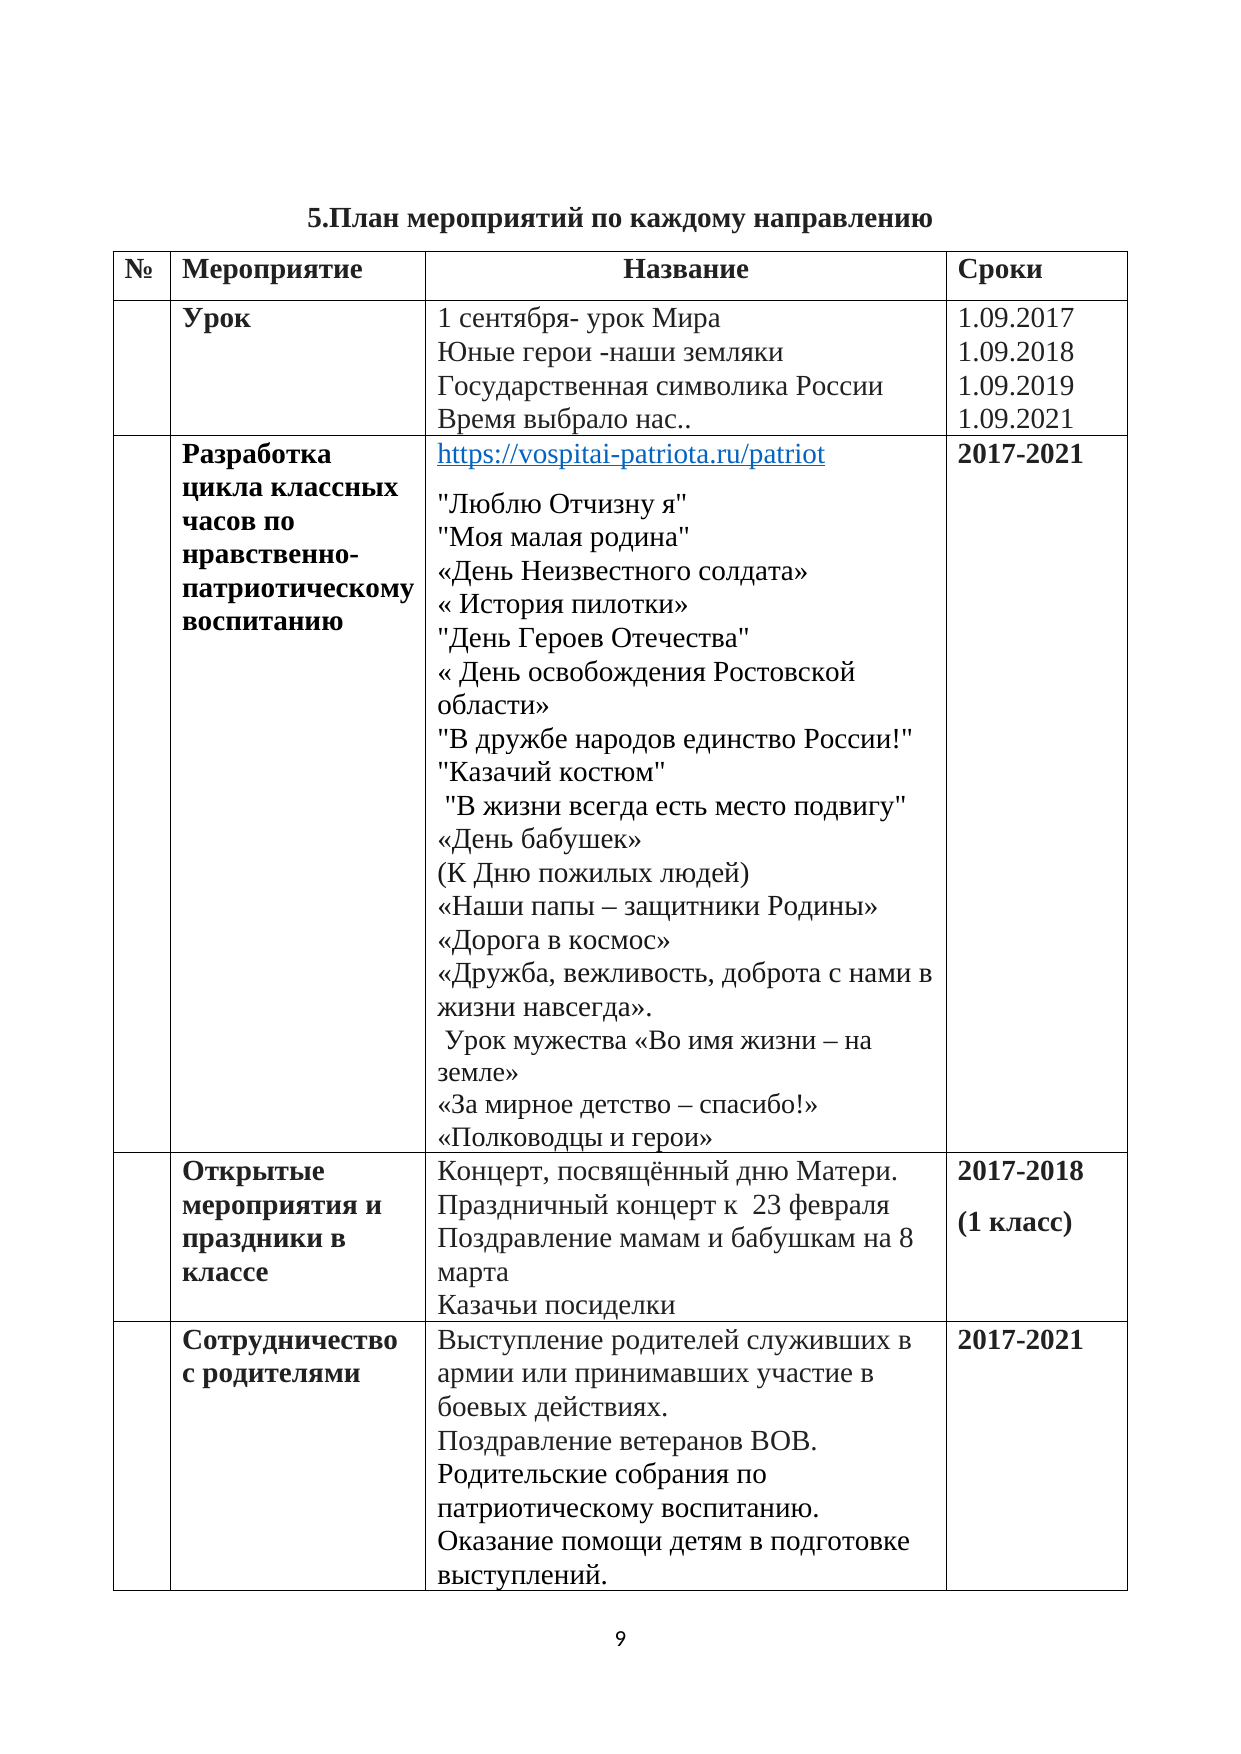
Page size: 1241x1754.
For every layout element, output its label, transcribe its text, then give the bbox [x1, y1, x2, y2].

table_cell [114, 301, 170, 435]
table_cell [114, 1322, 170, 1590]
table_header № [114, 252, 170, 299]
table_cell https://vospitai-patriota.ru/patriot "Люблю Отчизну я" "Моя малая родина" «День Неизвестного солдата» « История пилотки» "День Героев Отечества" « День освобождения Ростовской области» "В дружбе народов единство России!" "Казачий костюм" "В жизни всегда есть место подвигу" «День бабушек» (К Дню пожилых людей) «Наши папы – защитники Родины» «Дорога в космос» «Дружба, вежливость, доброта с нами в жизни навсегда». Урок мужества «Во имя жизни – на земле» «За мирное детство – спасибо!» «Полководцы и герои» [426, 436, 946, 1152]
table_cell Сотрудничество с родителями [171, 1322, 425, 1590]
table_cell 1 сентября- урок Мира Юные герои -наши земляки Государственная символика России Время выбрало нас.. [426, 301, 946, 435]
table_cell [114, 1153, 170, 1321]
table_cell Разработка цикла классных часов по нравственно-патриотическому воспитанию [171, 436, 425, 1152]
table_cell Открытые мероприятия и праздники в классе [171, 1153, 425, 1321]
table_cell Выступление родителей служивших в армии или принимавших участие в боевых действиях. Поздравление ветеранов ВОВ. Родительские собрания по патриотическому воспитанию. Оказание помощи детям в подготовке выступлений. [426, 1322, 946, 1590]
table_header Мероприятие [171, 252, 425, 299]
table_cell [114, 436, 170, 1152]
table_cell 2017-2021 [947, 1322, 1127, 1590]
table_cell 2017-2018 (1 класс) [947, 1153, 1127, 1321]
table_cell Концерт, посвящённый дню Матери. Праздничный концерт к 23 февраля Поздравление мамам и бабушкам на 8 марта Казачьи посиделки [426, 1153, 946, 1321]
table_header Сроки [947, 252, 1127, 299]
table_cell 1.09.2017 1.09.2018 1.09.2019 1.09.2021 [947, 301, 1127, 435]
table_cell Урок [171, 301, 425, 435]
text 5.План мероприятий по каждому направлению [112, 200, 1128, 234]
table_header Название [426, 252, 946, 299]
table_cell 2017-2021 [947, 436, 1127, 1152]
